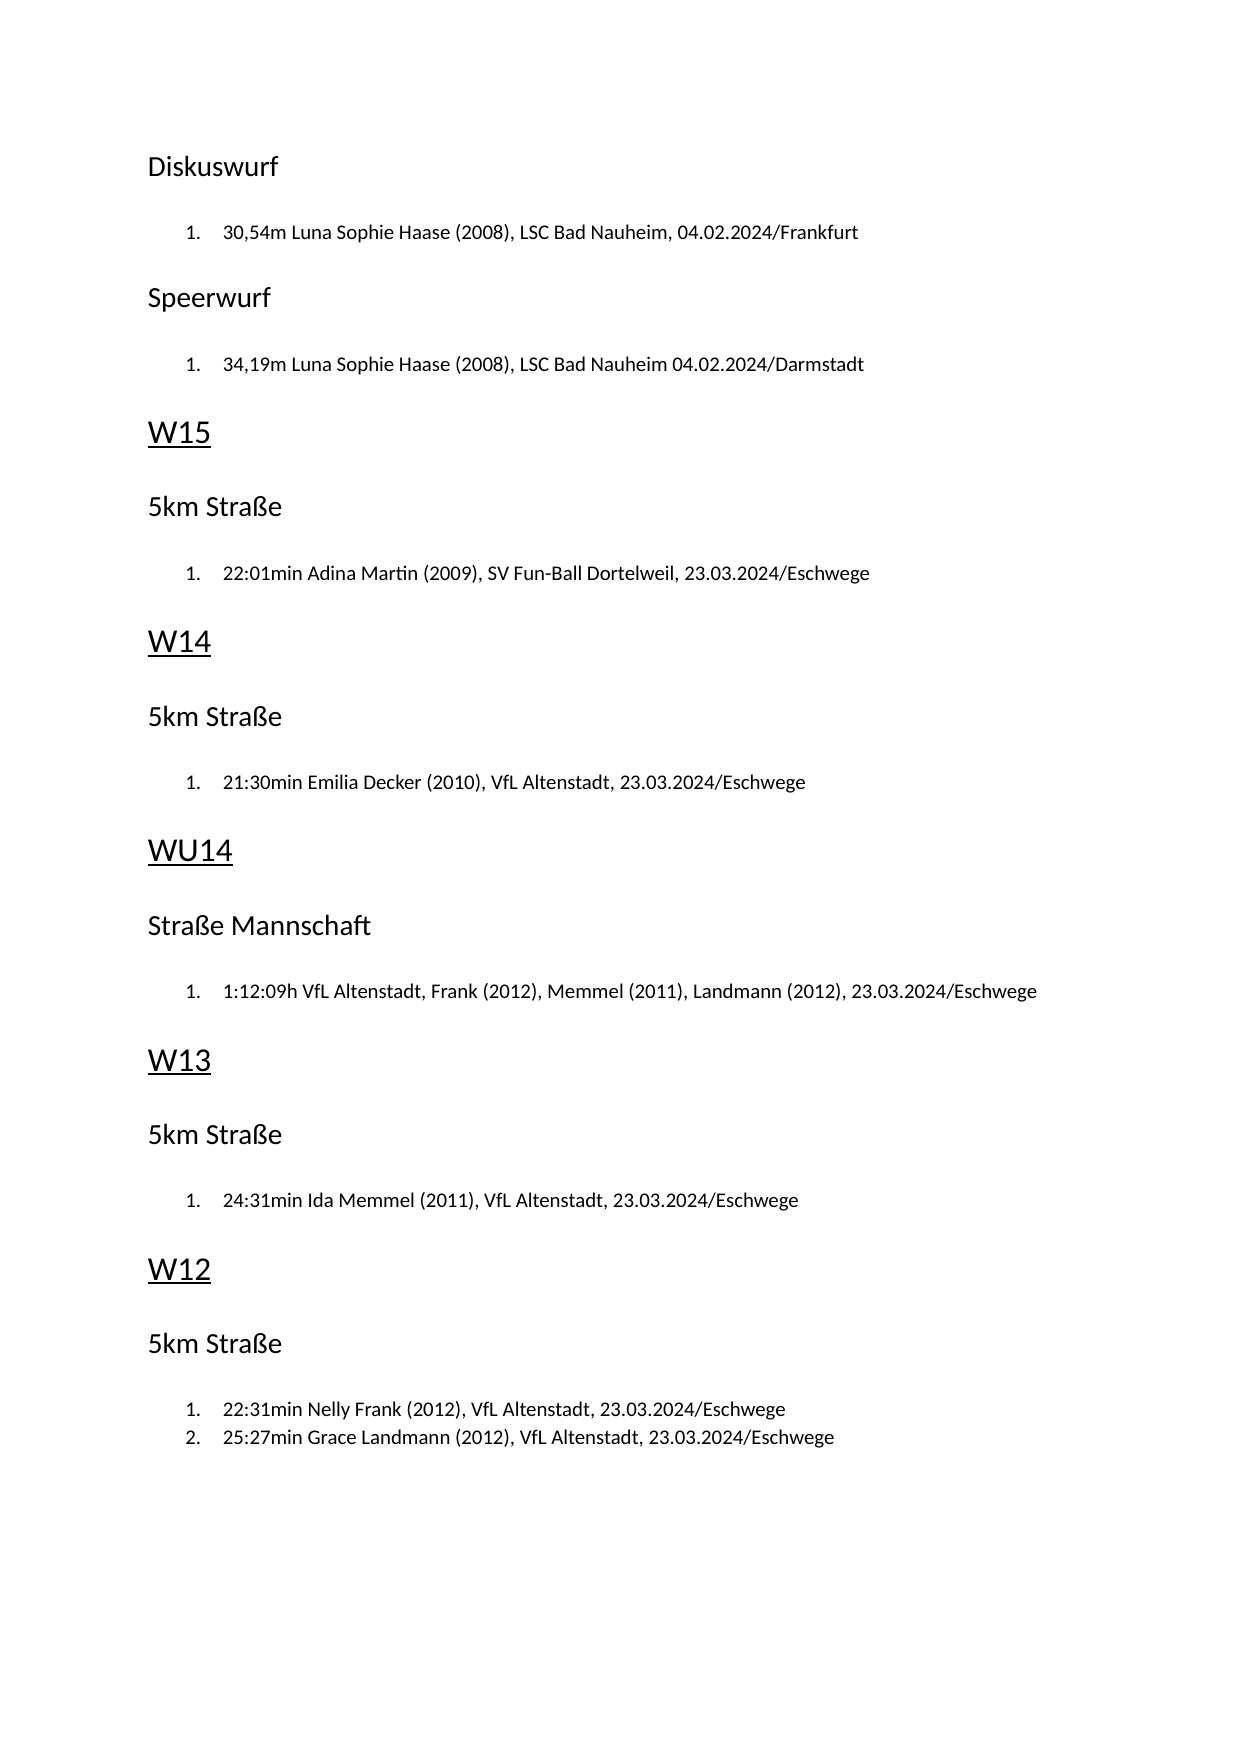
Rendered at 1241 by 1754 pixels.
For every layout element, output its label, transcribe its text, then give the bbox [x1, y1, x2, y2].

text WU14 [148, 829, 1093, 870]
list 1:12:09h VfL Altenstadt, Frank (2012), Memmel (2011), Landmann (2012), 23.03.2024/Eschwege [185, 978, 1093, 1004]
list 24:31min Ida Memmel (2011), VfL Altenstadt, 23.03.2024/Eschwege [185, 1187, 1093, 1213]
text 5km Straße [148, 488, 1093, 524]
text 5km Straße [148, 698, 1093, 733]
list 34,19m Luna Sophie Haase (2008), LSC Bad Nauheim 04.02.2024/Darmstadt [185, 351, 1093, 376]
text 5km Straße [148, 1116, 1093, 1151]
text W12 [148, 1248, 1093, 1288]
list 22:01min Adina Martin (2009), SV Fun-Ball Dortelweil, 23.03.2024/Eschwege [185, 560, 1093, 586]
text W15 [148, 411, 1093, 452]
text 5km Straße [148, 1325, 1093, 1360]
text Diskuswurf [148, 148, 1093, 183]
text W14 [148, 620, 1093, 661]
text W13 [148, 1038, 1093, 1079]
list 25:27min Grace Landmann (2012), VfL Altenstadt, 23.03.2024/Eschwege [185, 1424, 1093, 1450]
text Speerwurf [148, 279, 1093, 315]
list 22:31min Nelly Frank (2012), VfL Altenstadt, 23.03.2024/Eschwege [185, 1396, 1093, 1422]
list 21:30min Emilia Decker (2010), VfL Altenstadt, 23.03.2024/Eschwege [185, 769, 1093, 794]
list 30,54m Luna Sophie Haase (2008), LSC Bad Nauheim, 04.02.2024/Frankfurt [185, 219, 1093, 244]
text Straße Mannschaft [148, 907, 1093, 942]
